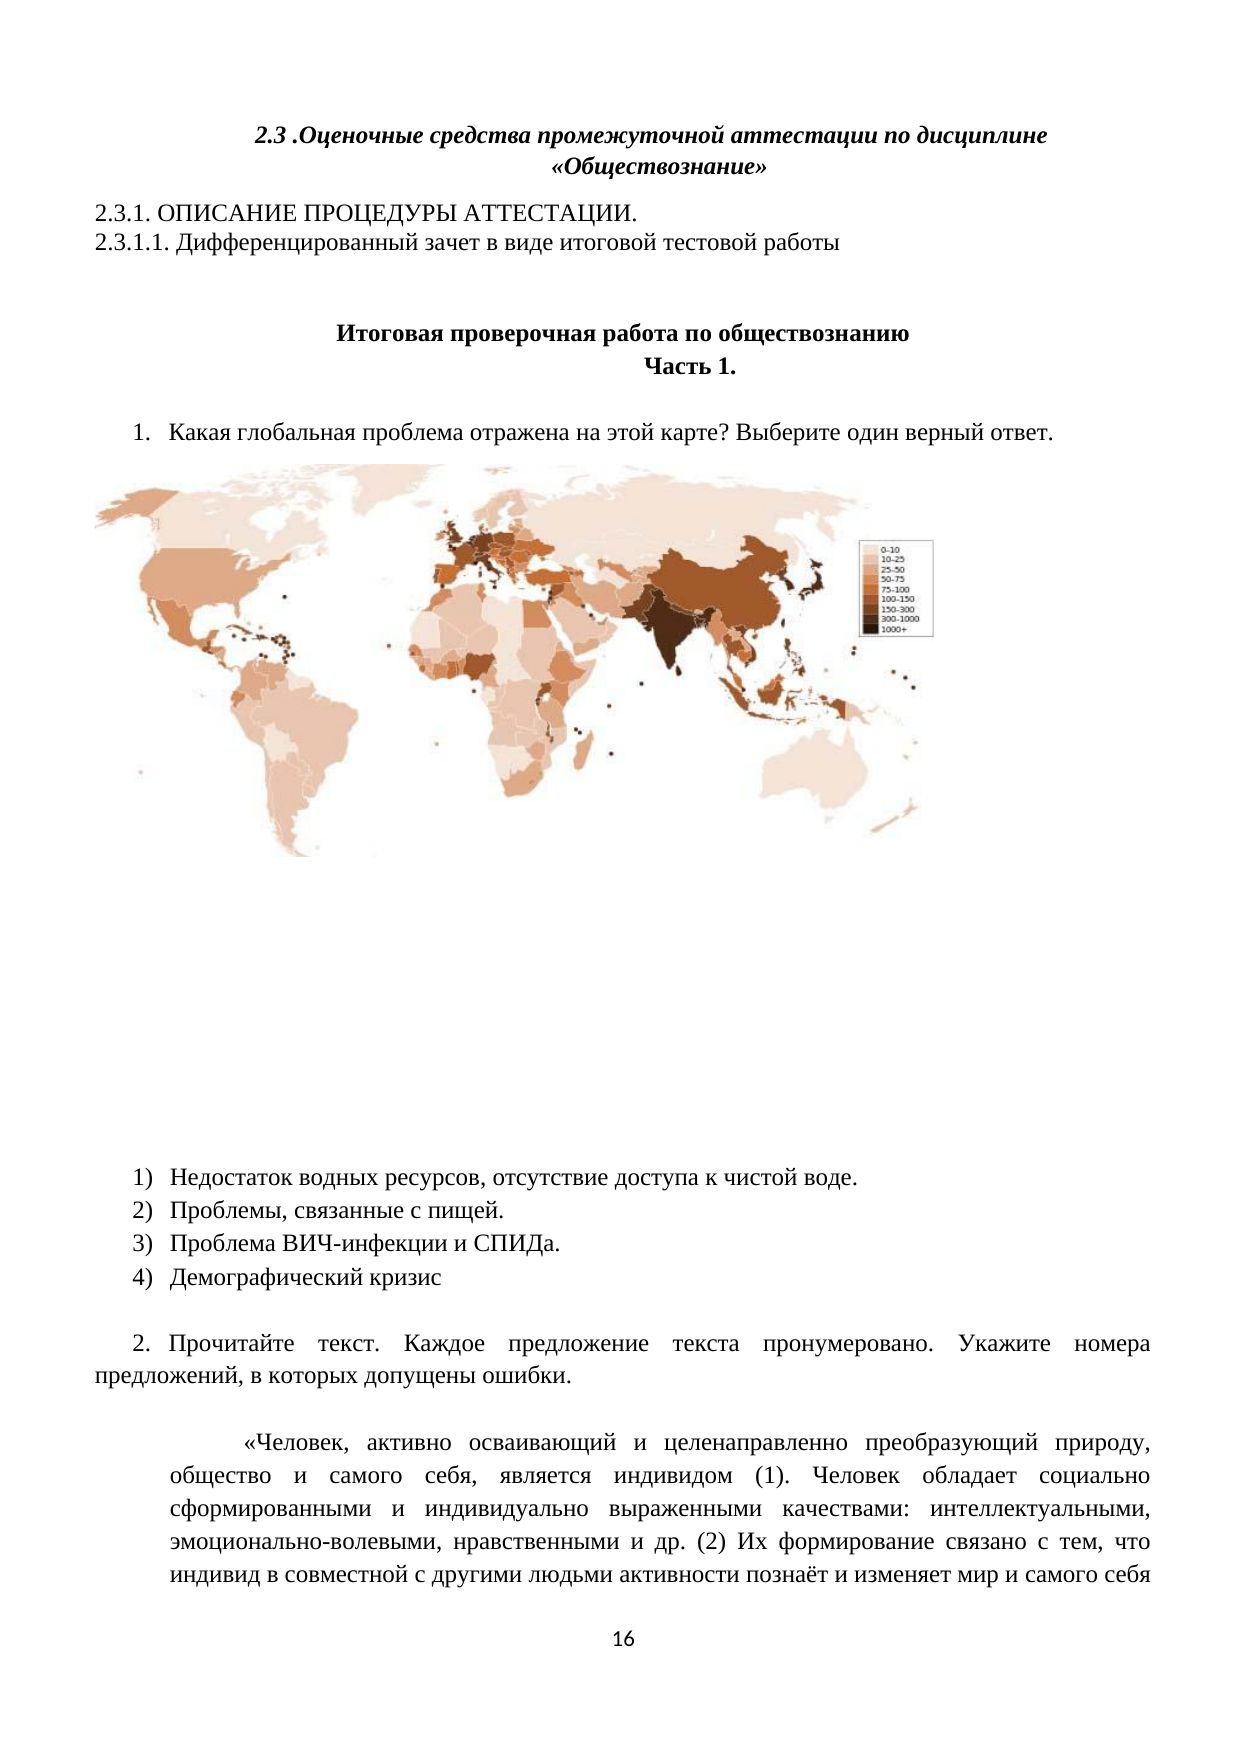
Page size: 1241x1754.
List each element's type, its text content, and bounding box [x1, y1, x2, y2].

list Какая глобальная проблема отражена на этой карте? Выберите один верный ответ. [94, 417, 1152, 446]
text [169, 1427, 1152, 1587]
text Часть 1. [169, 351, 1152, 379]
text 2.3.1.1. Дифференцированный зачет в виде итоговой тестовой работы [94, 227, 1152, 256]
text 2.3.1. ОПИСАНИЕ ПРОЦЕДУРЫ АТТЕСТАЦИИ. [94, 198, 1152, 227]
text Итоговая проверочная работа по обществознанию [94, 318, 1152, 346]
list Прочитайте текст. Каждое предложение текста пронумеровано. Укажите номера предложений, в которых допущены ошибки. [94, 1328, 1152, 1389]
list Проблемы, связанные с пищей. [132, 1196, 1152, 1224]
list Демографический кризис [132, 1262, 1152, 1290]
list 2.3 .Оценочные средства промежуточной аттестации по дисциплине «Обществознание» [153, 120, 1152, 179]
list Проблема ВИЧ-инфекции и СПИДа. [132, 1228, 1152, 1257]
picture [94, 464, 934, 857]
list Недостаток водных ресурсов, отсутствие доступа к чистой воде. [132, 1162, 1152, 1191]
